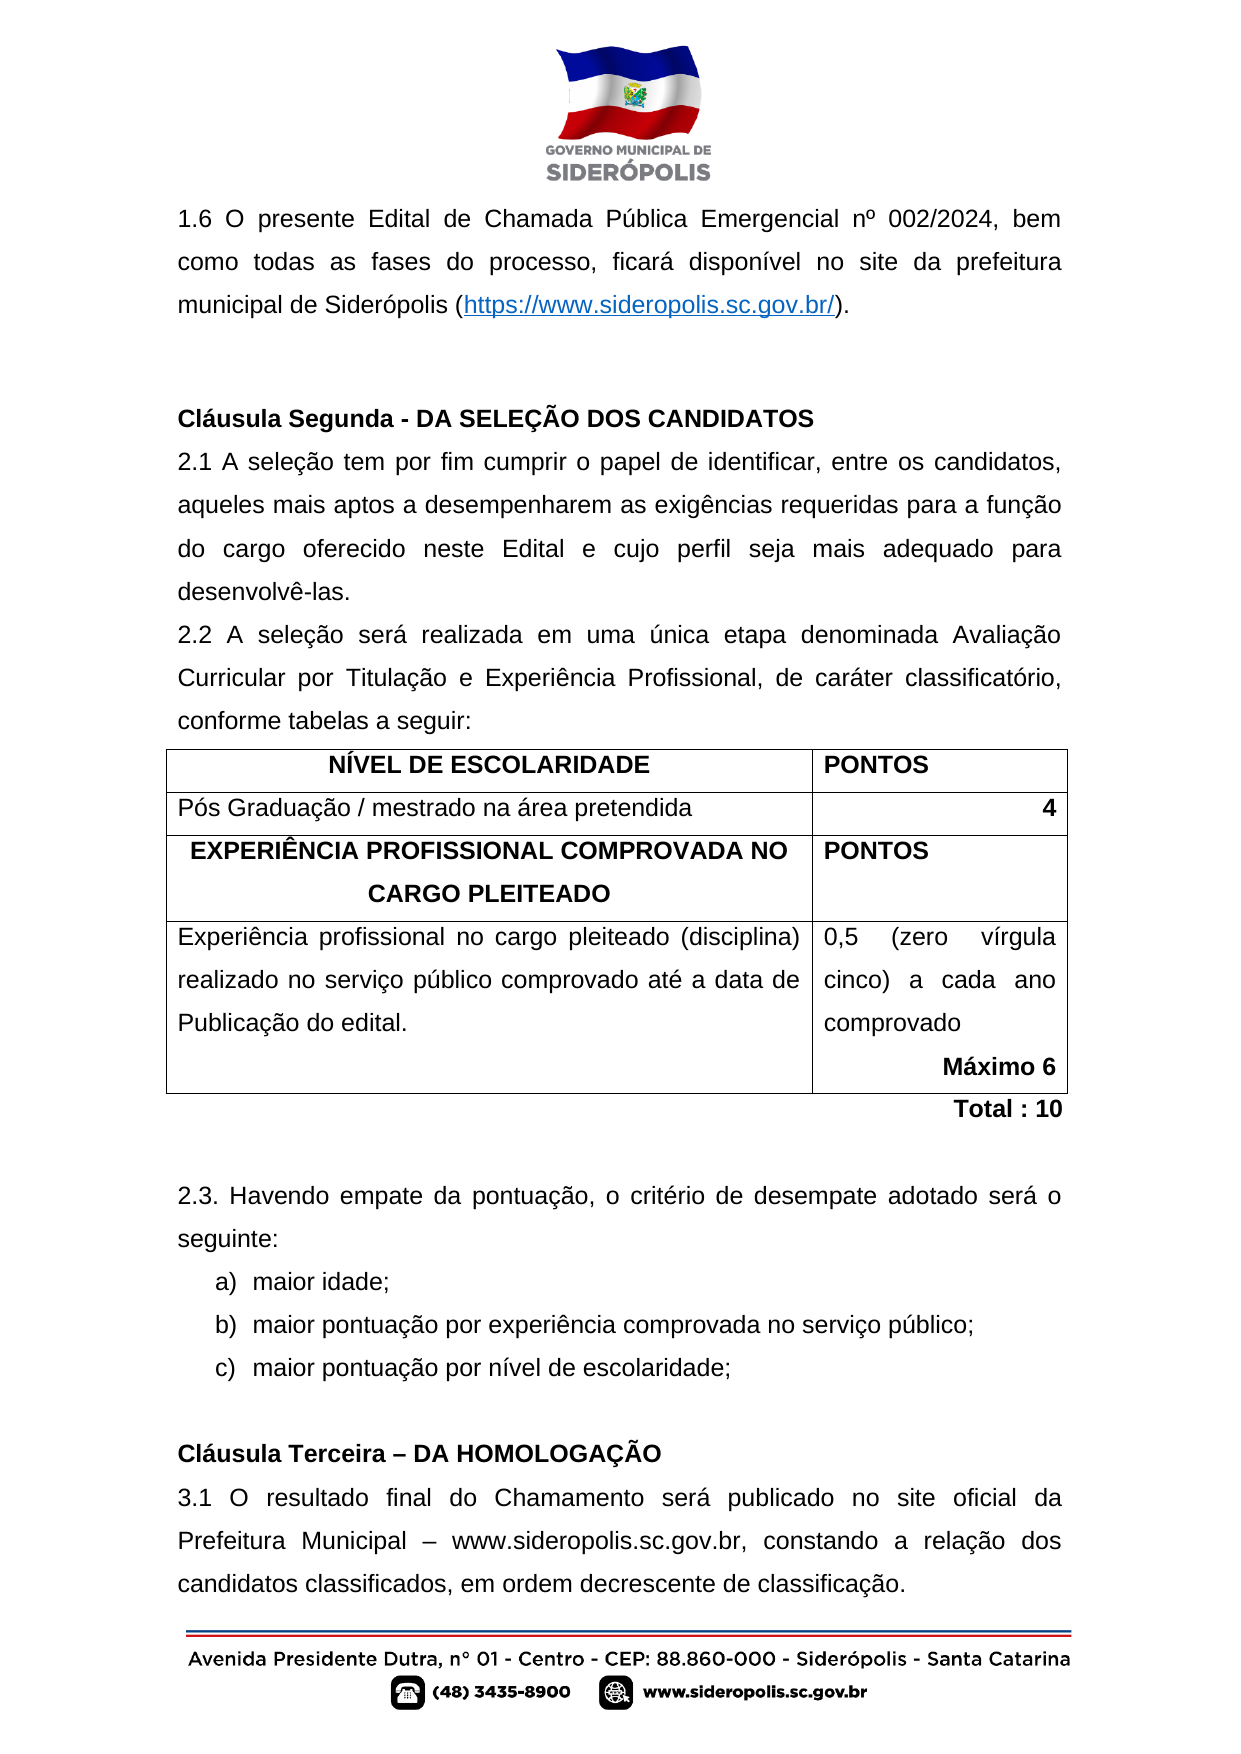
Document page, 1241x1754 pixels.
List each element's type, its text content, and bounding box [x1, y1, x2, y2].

text 1.6 O presente Edital de Chamada Pública Emergencial nº 002/2024, bem como todas as fases do processo, ficará disponível no site da prefeitura municipal de Siderópolis (https://www.sideropolis.sc.gov.br/). [177, 204, 1063, 319]
text Total : 10 [177, 1094, 1063, 1123]
text Cláusula Segunda - DA SELEÇÃO DOS CANDIDATOS [177, 404, 1063, 433]
table_header PONTOS [813, 750, 1067, 792]
table_cell Pós Graduação / mestrado na área pretendida [167, 793, 812, 835]
list maior idade; [215, 1267, 1063, 1296]
table_cell EXPERIÊNCIA PROFISSIONAL COMPROVADA NO CARGO PLEITEADO [167, 836, 812, 921]
table_cell Experiência profissional no cargo pleiteado (disciplina) realizado no serviço público comprovado até a data de Publicação do edital. [167, 922, 812, 1093]
picture [186, 1628, 1072, 1727]
list maior pontuação por experiência comprovada no serviço público; [215, 1310, 1063, 1339]
text 2.3. Havendo empate da pontuação, o critério de desempate adotado será o seguinte: [177, 1181, 1063, 1252]
text 3.1 O resultado final do Chamamento será publicado no site oficial da Prefeitura Municipal – www.sideropolis.sc.gov.br, constando a relação dos candidatos classificados, em ordem decrescente de classificação. [177, 1482, 1063, 1597]
text Cláusula Terceira – DA HOMOLOGAÇÃO [177, 1439, 1063, 1468]
text 2.1 A seleção tem por fim cumprir o papel de identificar, entre os candidatos, aqueles mais aptos a desempenharem as exigências requeridas para a função do cargo oferecido neste Edital e cujo perfil seja mais adequado para desenvolvê-las. [177, 447, 1063, 605]
list maior pontuação por nível de escolaridade; [215, 1353, 1063, 1382]
table_cell 0,5 (zero vírgula cinco) a cada ano comprovado Máximo 6 [813, 922, 1067, 1093]
picture [86, 0, 1171, 185]
table_header NÍVEL DE ESCOLARIDADE [167, 750, 812, 792]
text 2.2 A seleção será realizada em uma única etapa denominada Avaliação Curricular por Titulação e Experiência Profissional, de caráter classificatório, conforme tabelas a seguir: [177, 620, 1063, 735]
table_cell 4 [813, 793, 1067, 835]
table_cell PONTOS [813, 836, 1067, 921]
